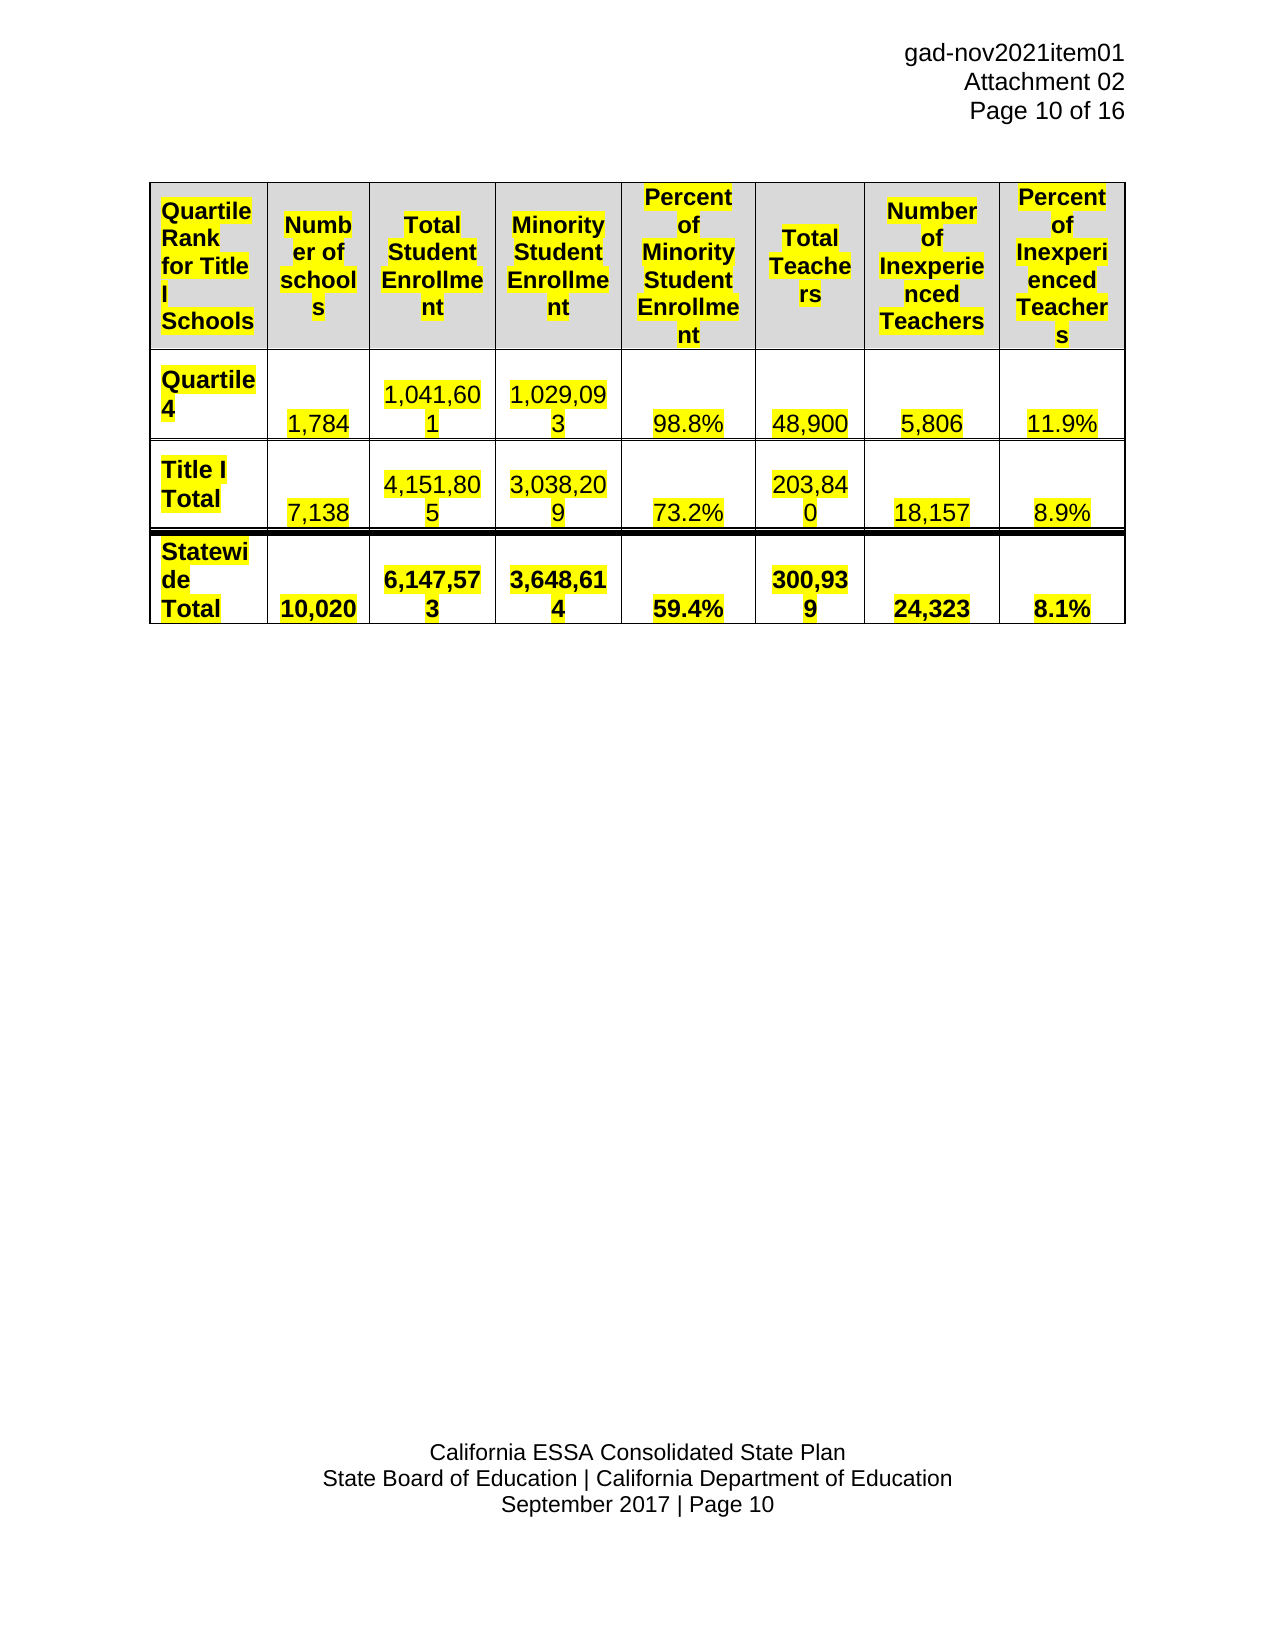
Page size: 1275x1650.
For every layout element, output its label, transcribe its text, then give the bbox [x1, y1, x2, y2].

table_cell 7,138 [268, 441, 369, 527]
table_header Number of schools [268, 183, 369, 348]
table_header Percent of Inexperienced Teachers [1000, 183, 1055, 348]
table_cell 1,029,093 [496, 350, 621, 438]
table_cell Title I Total [151, 441, 267, 527]
table_cell 8.9% [1000, 441, 1124, 527]
table_cell 300,939 [756, 536, 864, 623]
table_cell 5,806 [865, 350, 999, 438]
table_header Minority Student Enrollment [496, 183, 621, 348]
table_cell Quartile 4 [151, 350, 267, 438]
table_cell 59.4% [622, 536, 755, 623]
table_cell 4,151,805 [370, 441, 495, 527]
table_cell 98.8% [622, 350, 755, 438]
table_cell 3,038,209 [496, 441, 621, 527]
table_cell 1,041,601 [370, 350, 495, 438]
table_cell 3,648,614 [496, 536, 621, 623]
table_header Total Student Enrollment [370, 183, 495, 348]
table_cell 18,157 [865, 441, 999, 527]
table_header Total Teachers [756, 183, 864, 348]
table_header Percent of Inexperienced Teachers [1069, 183, 1124, 348]
table_cell 24,323 [865, 536, 999, 623]
table_cell 11.9% [1000, 350, 1124, 438]
table_cell 203,840 [756, 441, 864, 527]
table_header Percent of Minority Student Enrollment [622, 183, 677, 348]
table_cell Statewide Total [190, 536, 267, 623]
table_cell 1,784 [268, 350, 369, 438]
table_cell 48,900 [756, 350, 864, 438]
table_header Quartile Rank for Title I Schools [151, 183, 267, 348]
table_header Number of Inexperienced Teachers [865, 183, 999, 348]
table_cell 10,020 [268, 536, 369, 623]
table_cell 8.1% [1000, 536, 1124, 623]
table_cell 6,147,573 [370, 536, 495, 623]
table_header Percent of Minority Student Enrollment [700, 183, 755, 348]
table_cell 73.2% [622, 441, 755, 527]
